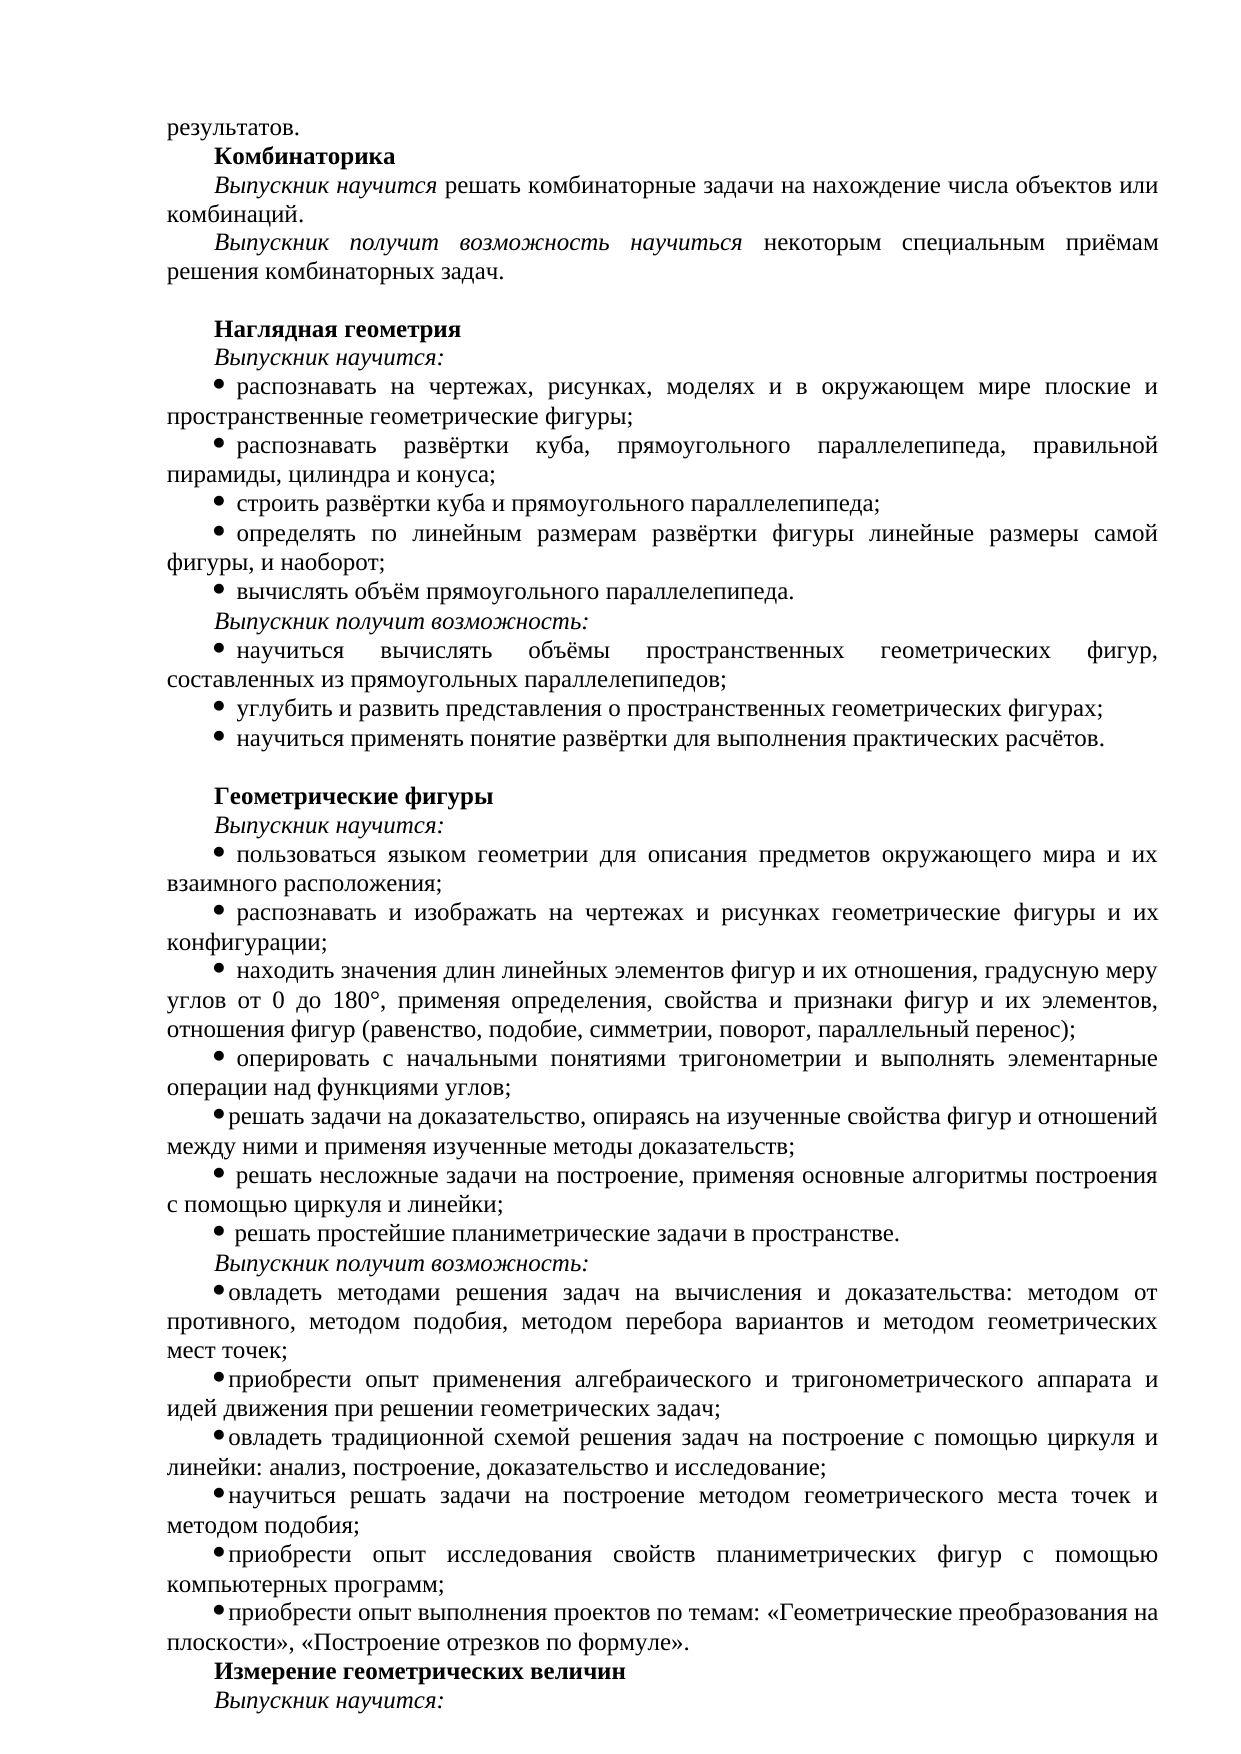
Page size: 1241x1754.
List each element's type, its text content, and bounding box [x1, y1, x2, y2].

list научиться применять понятие развёртки для выполнения практических расчётов. [167, 723, 1159, 752]
list приобрести опыт выполнения проектов по темам: «Геометрические преобразования на плоскости», «Построение отрезков по формуле». [167, 1597, 1159, 1656]
text Выпускник научится решать комбинаторные задачи на нахождение числа объектов или комбинаций. [167, 170, 1159, 227]
list овладеть традиционной схемой решения задач на построение с помощью циркуля и линейки: анализ, построение, доказательство и исследование; [167, 1422, 1159, 1481]
text Комбинаторика [167, 141, 1159, 170]
text Выпускник получит возможность: [167, 606, 1159, 635]
text Выпускник получит возможность научиться некоторым специальным приёмам решения комбинаторных задач. [167, 227, 1159, 285]
list решать несложные задачи на построение, применяя основные алгоритмы построения с помощью циркуля и линейки; [167, 1160, 1159, 1218]
list приобрести опыт исследования свойств планиметрических фигур с помощью компьютерных программ; [167, 1539, 1159, 1597]
list научиться решать задачи на построение методом геометрического места точек и методом подобия; [167, 1481, 1159, 1539]
list вычислять объём прямоугольного параллелепипеда. [167, 576, 1159, 606]
list находить значения длин линейных элементов фигур и их отношения, градусную меру углов от 0 до 180°, применяя определения, свойства и признаки фигур и их элементов, отношения фигур (равенство, подобие, симметрии, поворот, параллельный перенос); [167, 956, 1159, 1043]
list пользоваться языком геометрии для описания предметов окружающего мира и их взаимного расположения; [167, 839, 1159, 897]
list распознавать развёртки куба, прямоугольного параллелепипеда, правильной пирамиды, цилиндра и конуса; [167, 430, 1159, 488]
list решать задачи на доказательство, опираясь на изученные свойства фигур и отношений между ними и применяя изученные методы доказательств; [167, 1101, 1159, 1160]
text Выпускник научится: [167, 1685, 1159, 1713]
text Измерение геометрических величин [167, 1656, 1159, 1685]
list распознавать и изображать на чертежах и рисунках геометрические фигуры и их конфигурации; [167, 897, 1159, 956]
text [167, 112, 1159, 141]
text Наглядная геометрия [167, 314, 1159, 342]
list распознавать на чертежах, рисунках, моделях и в окружающем мире плоские и пространственные геометрические фигуры; [167, 371, 1159, 430]
list оперировать с начальными понятиями тригонометрии и выполнять элементарные операции над функциями углов; [167, 1043, 1159, 1101]
list научиться вычислять объёмы пространственных геометрических фигур, составленных из прямоугольных параллелепипедов; [167, 635, 1159, 693]
list определять по линейным размерам развёртки фигуры линейные размеры самой фигуры, и наоборот; [167, 518, 1159, 576]
text Геометрические фигуры [167, 781, 1159, 810]
text Выпускник научится: [167, 810, 1159, 839]
text Выпускник научится: [167, 342, 1159, 371]
list овладеть методами решения задач на вычисления и доказательства: методом от противного, методом подобия, методом перебора вариантов и методом геометрических мест точек; [167, 1277, 1159, 1364]
text Выпускник получит возможность: [167, 1248, 1159, 1277]
list строить развёртки куба и прямоугольного параллелепипеда; [167, 488, 1159, 518]
list углубить и развить представления о пространственных геометрических фигурах; [167, 693, 1159, 723]
list приобрести опыт применения алгебраического и тригонометрического аппарата и идей движения при решении геометрических задач; [167, 1364, 1159, 1422]
list решать простейшие планиметрические задачи в пространстве. [167, 1218, 1159, 1248]
